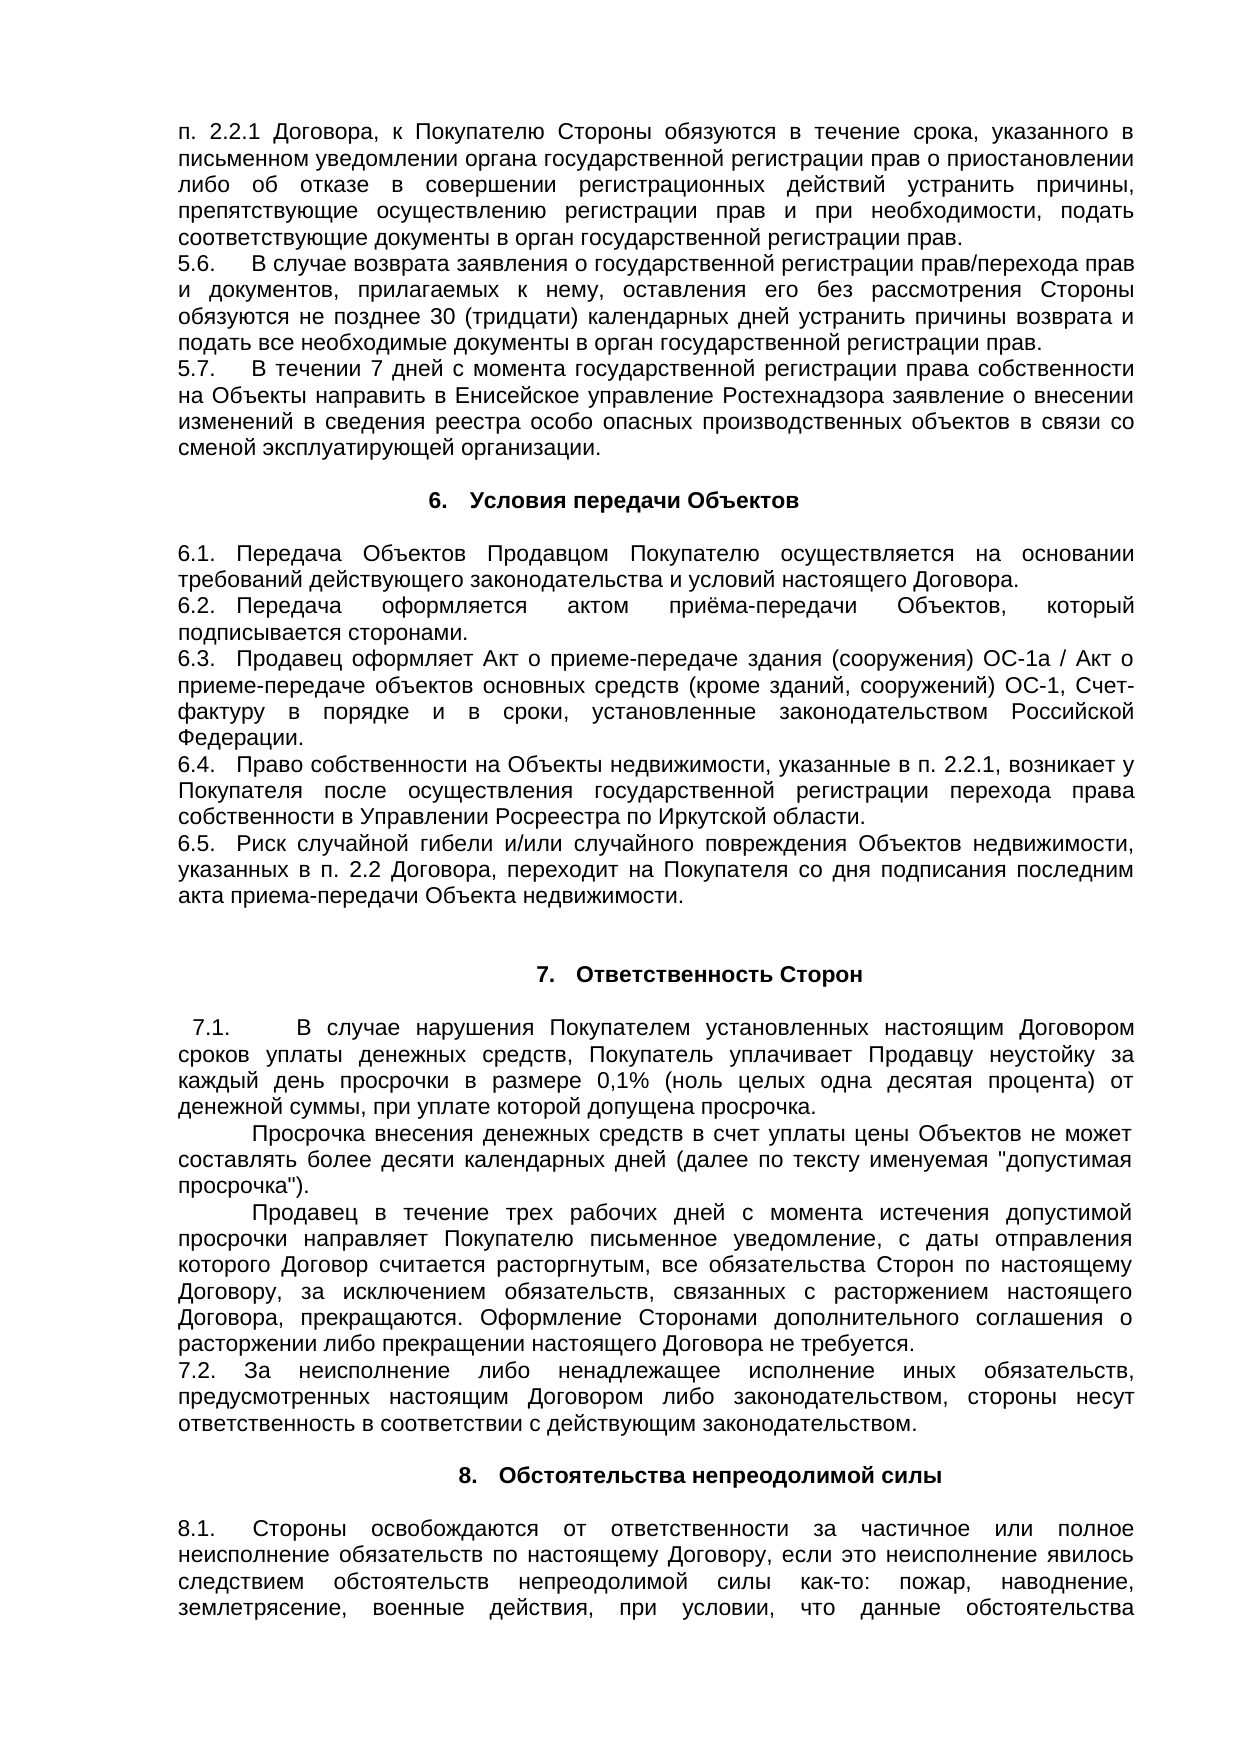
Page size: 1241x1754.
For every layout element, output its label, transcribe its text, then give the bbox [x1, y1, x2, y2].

list Передача Объектов Продавцом Покупателю осуществляется на основании требований действующего законодательства и условий настоящего Договора. [177, 540, 1135, 592]
text 7.2. За неисполнение либо ненадлежащее исполнение иных обязательств, предусмотренных настоящим Договором либо законодательством, стороны несут ответственность в соответствии с действующим законодательством. [178, 1357, 1135, 1436]
list Право собственности на Объекты недвижимости, указанные в п. 2.2.1, возникает у Покупателя после осуществления государственной регистрации перехода права собственности в Управлении Росреестра по Иркутской области. [177, 751, 1135, 830]
text Продавец в течение трех рабочих дней с момента истечения допустимой просрочки направляет Покупателю письменное уведомление, с даты отправления которого Договор считается расторгнутым, все обязательства Сторон по настоящему Договору, за исключением обязательств, связанных с расторжением настоящего Договора, прекращаются. Оформление Сторонами дополнительного соглашения о расторжении либо прекращении настоящего Договора не требуется. [178, 1199, 1133, 1357]
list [177, 118, 1135, 250]
list В случае нарушения Покупателем установленных настоящим Договором сроков уплаты денежных средств, Покупатель уплачивает Продавцу неустойку за каждый день просрочки в размере 0,1% (ноль целых одна десятая процента) от денежной суммы, при уплате которой допущена просрочка. [178, 1014, 1135, 1119]
list Ответственность Сторон [536, 961, 1152, 988]
text Просрочка внесения денежных средств в счет уплаты цены Объектов не может составлять более десяти календарных дней (далее по тексту именуемая "допустимая просрочка"). [178, 1119, 1133, 1199]
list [177, 1515, 1135, 1620]
list Риск случайной гибели и/или случайного повреждения Объектов недвижимости, указанных в п. 2.2 Договора, переходит на Покупателя со дня подписания последним акта приема-передачи Объекта недвижимости. [177, 830, 1135, 909]
list В случае возврата заявления о государственной регистрации прав/перехода прав и документов, прилагаемых к нему, оставления его без рассмотрения Стороны обязуются не позднее 30 (тридцати) календарных дней устранить причины возврата и подать все необходимые документы в орган государственной регистрации прав. [177, 250, 1135, 355]
list Обстоятельства непреодолимой силы [458, 1462, 1152, 1488]
list Продавец оформляет Акт о приеме-передаче здания (сооружения) ОС-1а / Акт о приеме-передаче объектов основных средств (кроме зданий, сооружений) ОС-1, Счет-фактуру в порядке и в сроки, установленные законодательством Российской Федерации. [177, 645, 1135, 751]
list Условия передачи Объектов [428, 487, 1152, 513]
list Передача оформляется актом приёма-передачи Объектов, который подписывается сторонами. [177, 592, 1135, 645]
list В течении 7 дней с момента государственной регистрации права собственности на Объекты направить в Енисейское управление Ростехнадзора заявление о внесении изменений в сведения реестра особо опасных производственных объектов в связи со сменой эксплуатирующей организации. [177, 355, 1135, 461]
